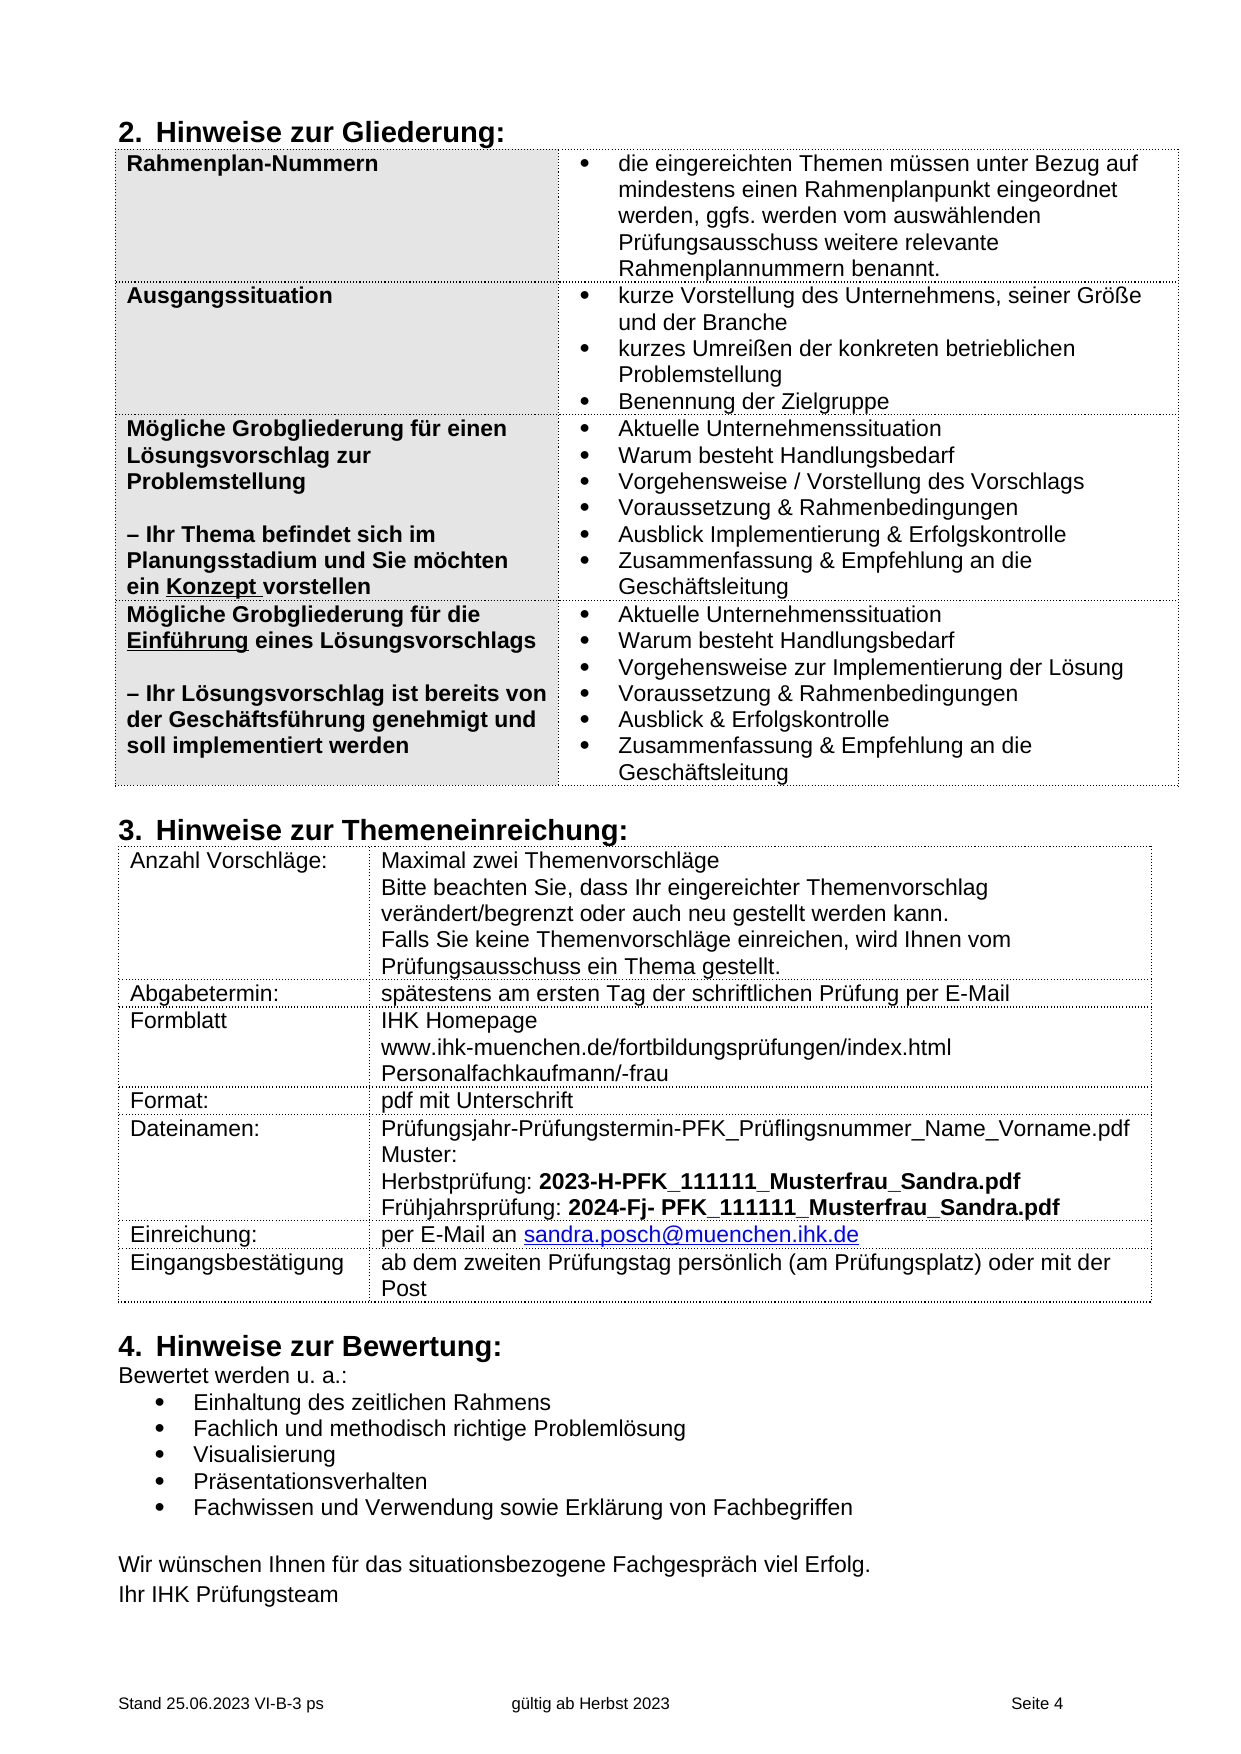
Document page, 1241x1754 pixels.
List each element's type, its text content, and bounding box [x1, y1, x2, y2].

list Fachwissen und Verwendung sowie Erklärung von Fachbegriffen [156, 1494, 1152, 1521]
table_cell pdf mit Unterschrift [370, 1086, 1151, 1114]
table_cell Formblatt [119, 1006, 369, 1086]
table_cell per E-Mail an sandra.posch@muenchen.ihk.de [370, 1220, 1151, 1248]
table_cell Format: [119, 1086, 369, 1114]
table_header Maximal zwei Themenvorschläge Bitte beachten Sie, dass Ihr eingereichter Themenvorschlag verändert/begrenzt oder auch neu gestellt werden kann. Falls Sie keine Themenvorschläge einreichen, wird Ihnen vom Prüfungsausschuss ein Thema gestellt. [370, 846, 1151, 979]
list Fachlich und methodisch richtige Problemlösung [156, 1415, 1152, 1441]
list Hinweise zur Gliederung: [118, 115, 1152, 148]
table_cell Einreichung: [119, 1220, 369, 1248]
text Ihr IHK Prüfungsteam [118, 1581, 1152, 1607]
table_cell Eingangsbestätigung [119, 1248, 369, 1301]
table_cell spätestens am ersten Tag der schriftlichen Prüfung per E-Mail [370, 979, 1151, 1006]
list Einhaltung des zeitlichen Rahmens [156, 1389, 1152, 1415]
list Hinweise zur Bewertung: [118, 1329, 1152, 1362]
table_cell kurze Vorstellung des Unternehmens, seiner Größe und der Branche kurzes Umreißen der konkreten betrieblichen Problemstellung Benennung der Zielgruppe [558, 281, 1178, 414]
table_header die eingereichten Themen müssen unter Bezug auf mindestens einen Rahmenplanpunkt eingeordnet werden, ggfs. werden vom auswählenden Prüfungsausschuss weitere relevante Rahmenplannummern benannt. [558, 149, 1178, 281]
table_cell Abgabetermin: [119, 979, 369, 1006]
list Visualisierung [156, 1441, 1152, 1468]
table_cell Dateinamen: [119, 1114, 369, 1220]
table_cell IHK Homepage www.ihk-muenchen.de/fortbildungsprüfungen/index.html Personalfachkaufmann/-frau [370, 1006, 1151, 1086]
text Bewertet werden u. a.: [118, 1362, 1152, 1389]
table_cell Aktuelle Unternehmenssituation Warum besteht Handlungsbedarf Vorgehensweise zur Implementierung der Lösung Voraussetzung & Rahmenbedingungen Ausblick & Erfolgskontrolle Zusammenfassung & Empfehlung an die Geschäftsleitung [558, 600, 1178, 785]
list Präsentationsverhalten [156, 1468, 1152, 1494]
table_cell ab dem zweiten Prüfungstag persönlich (am Prüfungsplatz) oder mit der Post [370, 1248, 1151, 1301]
text Wir wünschen Ihnen für das situationsbezogene Fachgespräch viel Erfolg. [118, 1551, 1152, 1577]
table_cell Aktuelle Unternehmenssituation Warum besteht Handlungsbedarf Vorgehensweise / Vorstellung des Vorschlags Voraussetzung & Rahmenbedingungen Ausblick Implementierung & Erfolgskontrolle Zusammenfassung & Empfehlung an die Geschäftsleitung [558, 414, 1178, 600]
table_cell Mögliche Grobgliederung für einen Lösungsvorschlag zur Problemstellung – Ihr Thema befindet sich im Planungsstadium und Sie möchten ein Konzept vorstellen [115, 414, 558, 600]
table_cell Prüfungsjahr-Prüfungstermin-PFK_Prüflingsnummer_Name_Vorname.pdf Muster: Herbstprüfung: 2023-H-PFK_111111_Musterfrau_Sandra.pdf Frühjahrsprüfung: 2024-Fj- PFK_111111_Musterfrau_Sandra.pdf [370, 1114, 1151, 1220]
list Hinweise zur Themeneinreichung: [118, 813, 1152, 846]
table_cell Mögliche Grobgliederung für die Einführung eines Lösungsvorschlags – Ihr Lösungsvorschlag ist bereits von der Geschäftsführung genehmigt und soll implementiert werden [115, 600, 558, 785]
table_header Rahmenplan-Nummern [115, 149, 558, 281]
table_cell Ausgangssituation [115, 281, 558, 414]
table_header Anzahl Vorschläge: [119, 846, 369, 979]
